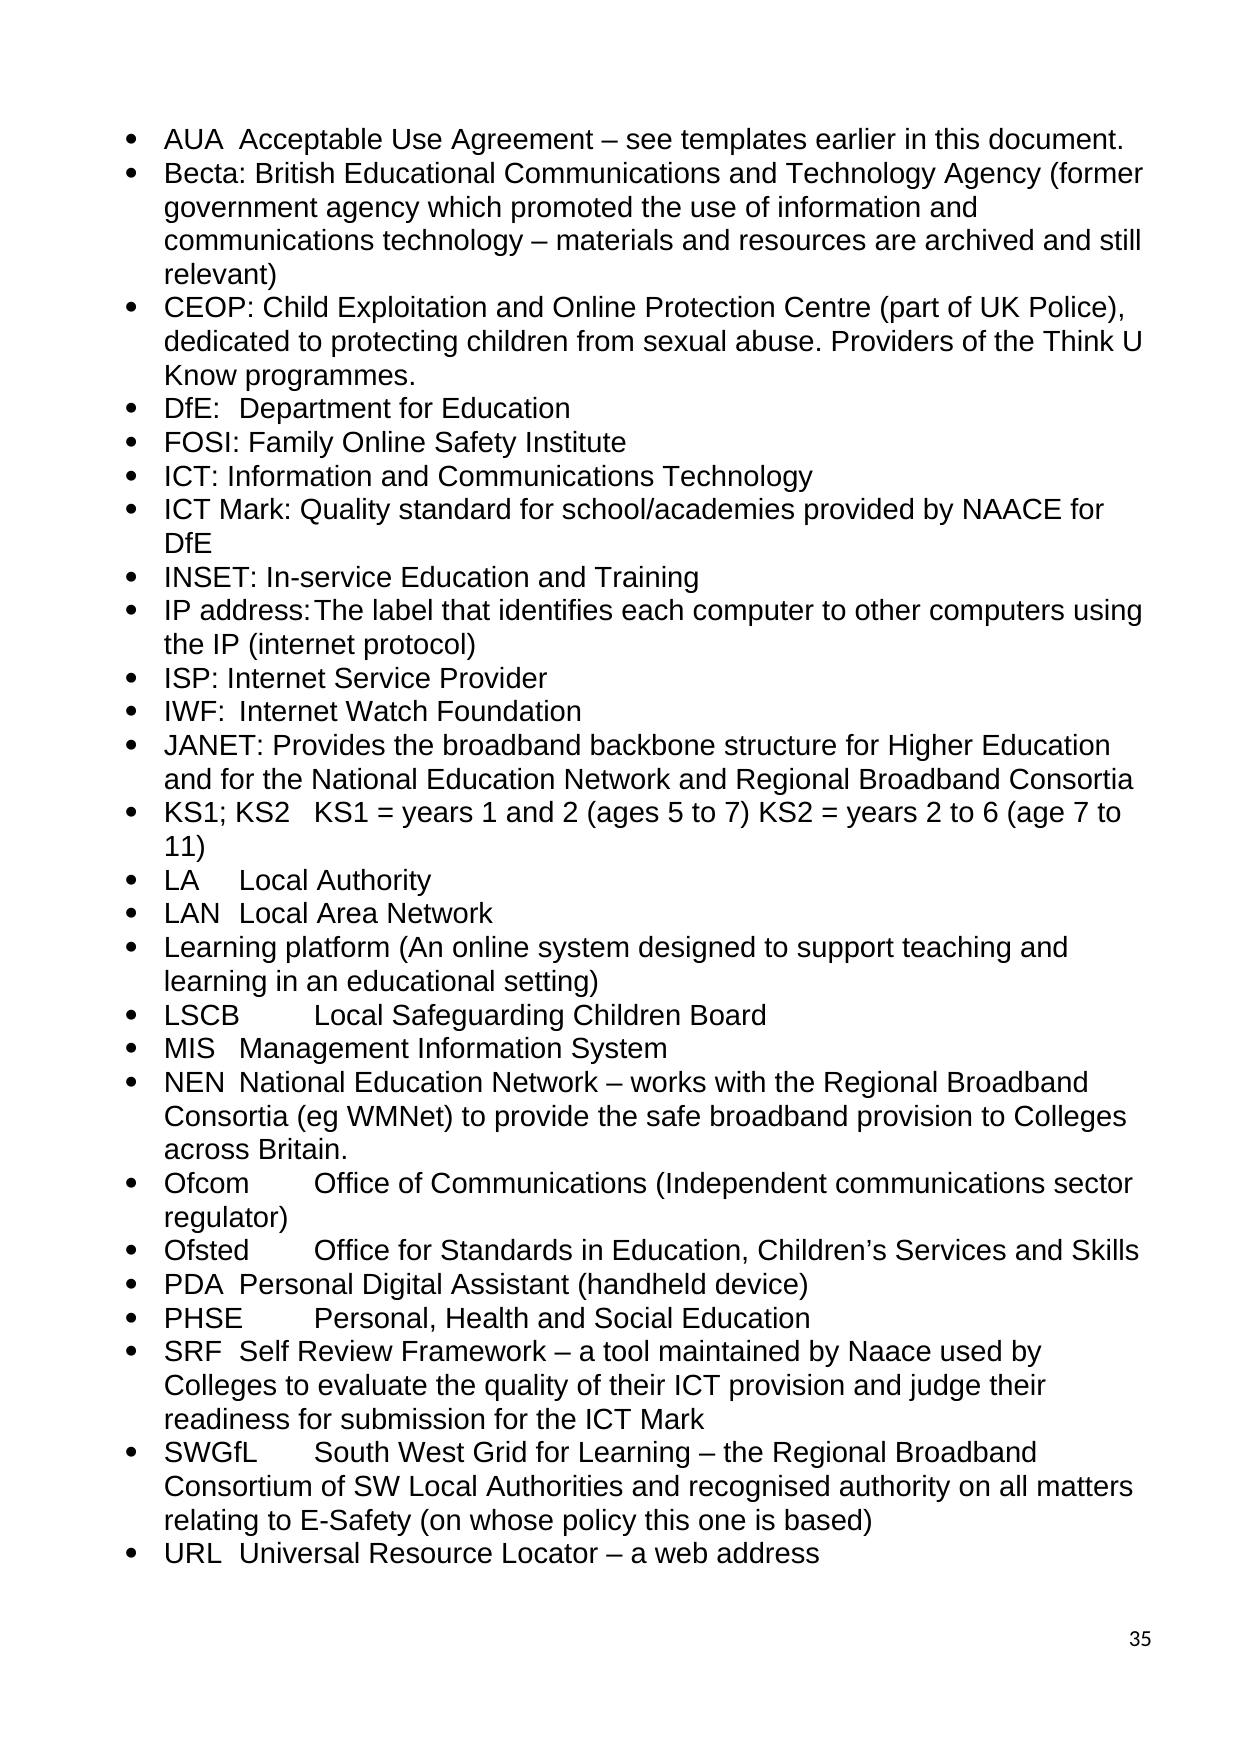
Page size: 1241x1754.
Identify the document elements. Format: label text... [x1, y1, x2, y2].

list Ofsted Office for Standards in Education, Children’s Services and Skills [126, 1233, 1152, 1267]
list PHSE Personal, Health and Social Education [126, 1301, 1152, 1334]
list URL Universal Resource Locator – a web address [126, 1536, 1152, 1570]
list NEN National Education Network – works with the Regional Broadband Consortia (eg WMNet) to provide the safe broadband provision to Colleges across Britain. [126, 1065, 1152, 1166]
list ICT Mark: Quality standard for school/academies provided by NAACE for DfE [126, 492, 1152, 560]
list DfE: Department for Education [126, 391, 1152, 425]
list MIS Management Information System [126, 1031, 1152, 1065]
list KS1; KS2 KS1 = years 1 and 2 (ages 5 to 7) KS2 = years 2 to 6 (age 7 to 11) [126, 796, 1152, 863]
list LSCB Local Safeguarding Children Board [126, 998, 1152, 1031]
list SWGfL South West Grid for Learning – the Regional Broadband Consortium of SW Local Authorities and recognised authority on all matters relating to E-Safety (on whose policy this one is based) [126, 1435, 1152, 1536]
list AUA Acceptable Use Agreement – see templates earlier in this document. [126, 122, 1152, 156]
list Learning platform (An online system designed to support teaching and learning in an educational setting) [126, 930, 1152, 998]
list SRF Self Review Framework – a tool maintained by Naace used by Colleges to evaluate the quality of their ICT provision and judge their readiness for submission for the ICT Mark [126, 1334, 1152, 1435]
list IWF: Internet Watch Foundation [126, 694, 1152, 728]
list FOSI: Family Online Safety Institute [126, 425, 1152, 459]
list JANET: Provides the broadband backbone structure for Higher Education and for the National Education Network and Regional Broadband Consortia [126, 728, 1152, 796]
list IP address: The label that identifies each computer to other computers using the IP (internet protocol) [126, 593, 1152, 661]
list CEOP: Child Exploitation and Online Protection Centre (part of UK Police), dedicated to protecting children from sexual abuse. Providers of the Think U Know programmes. [126, 290, 1152, 391]
list Ofcom Office of Communications (Independent communications sector regulator) [126, 1166, 1152, 1233]
list Becta: British Educational Communications and Technology Agency (former government agency which promoted the use of information and communications technology – materials and resources are archived and still relevant) [126, 156, 1152, 290]
list ISP: Internet Service Provider [126, 661, 1152, 694]
list LA Local Authority [126, 863, 1152, 897]
list INSET: In-service Education and Training [126, 560, 1152, 593]
list LAN Local Area Network [126, 897, 1152, 930]
list PDA Personal Digital Assistant (handheld device) [126, 1267, 1152, 1301]
list ICT: Information and Communications Technology [126, 459, 1152, 492]
